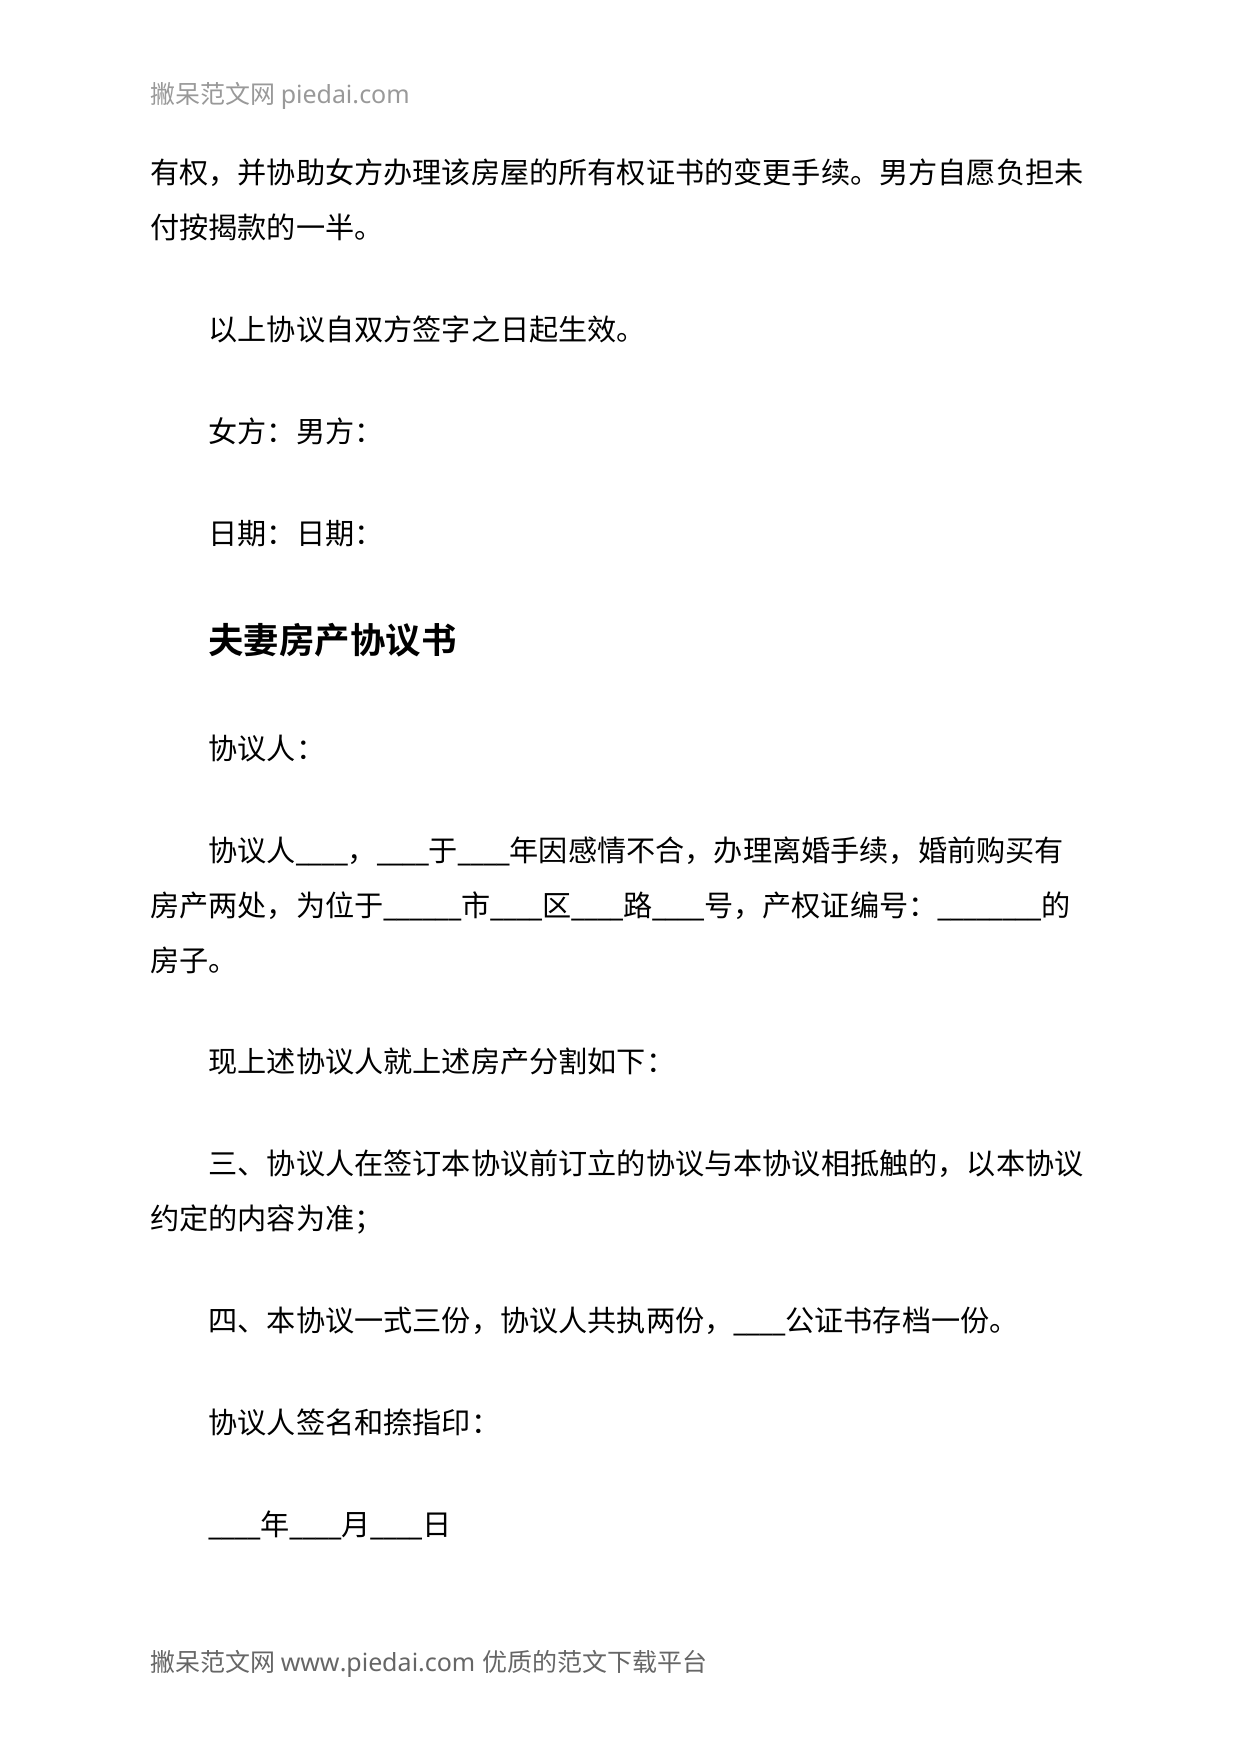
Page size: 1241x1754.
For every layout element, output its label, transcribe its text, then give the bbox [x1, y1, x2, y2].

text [150, 150, 1090, 247]
text 协议人签名和捺指印： [150, 1399, 1090, 1442]
text 现上述协议人就上述房产分割如下： [150, 1039, 1090, 1081]
text 女方：男方： [150, 408, 1090, 451]
text 三、协议人在签订本协议前订立的协议与本协议相抵触的，以本协议约定的内容为准； [150, 1141, 1090, 1238]
text 四、本协议一式三份，协议人共执两份，____公证书存档一份。 [150, 1297, 1090, 1340]
text ____年____月____日 [150, 1501, 1090, 1543]
text 协议人： [150, 725, 1090, 768]
text 以上协议自双方签字之日起生效。 [150, 307, 1090, 349]
text 协议人____，____于____年因感情不合，办理离婚手续，婚前购买有房产两处，为位于______市____区____路____号，产权证编号：________的房子。 [150, 827, 1090, 979]
text 夫妻房产协议书 [150, 612, 1090, 663]
text 日期：日期： [150, 510, 1090, 552]
